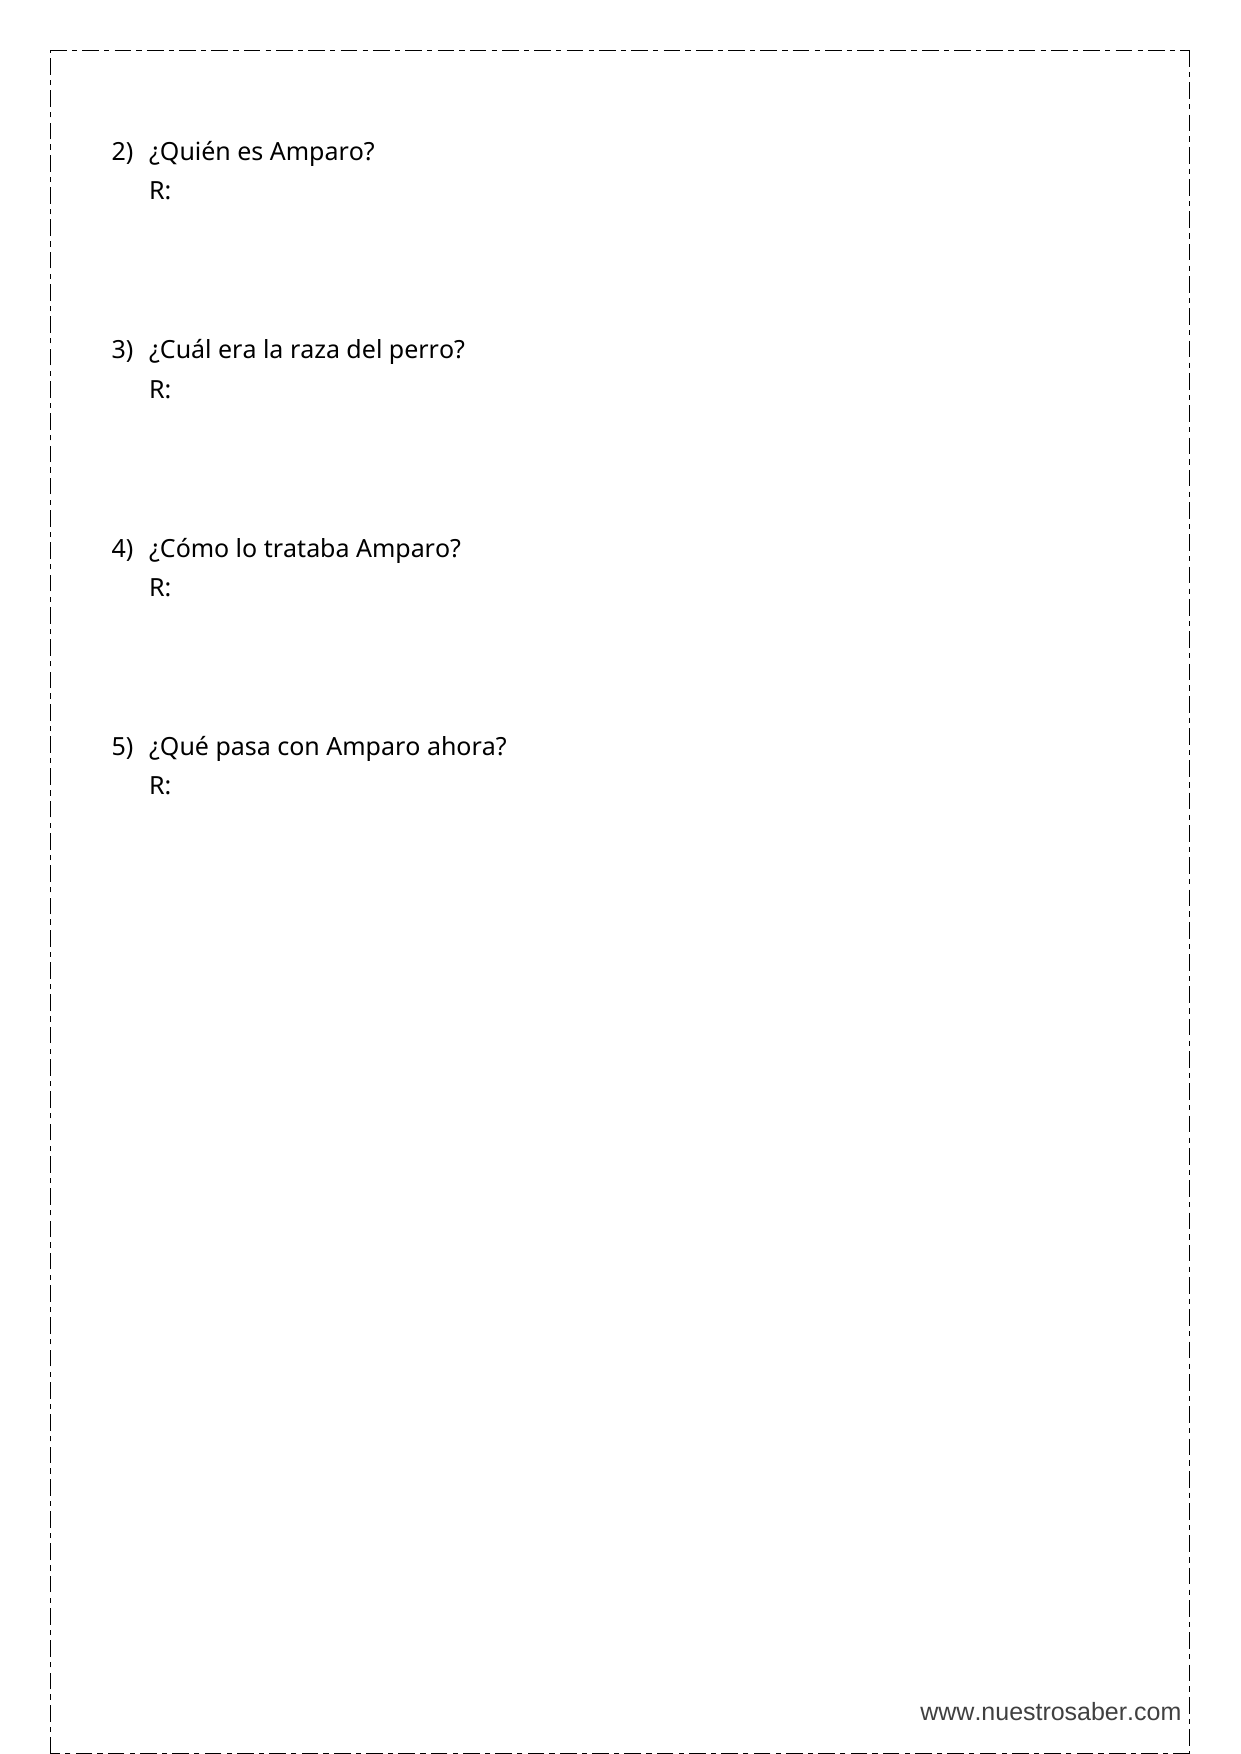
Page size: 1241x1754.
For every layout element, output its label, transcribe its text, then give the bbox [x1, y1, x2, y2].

list R: [149, 768, 1181, 802]
list R: [149, 173, 1181, 207]
list ¿Qué pasa con Amparo ahora? [111, 729, 1181, 763]
list ¿Quién es Amparo? [111, 134, 1181, 168]
list R: [149, 371, 1181, 405]
list ¿Cómo lo trataba Amparo? [111, 531, 1181, 564]
list ¿Cuál era la raza del perro? [111, 332, 1181, 366]
list R: [149, 570, 1181, 604]
